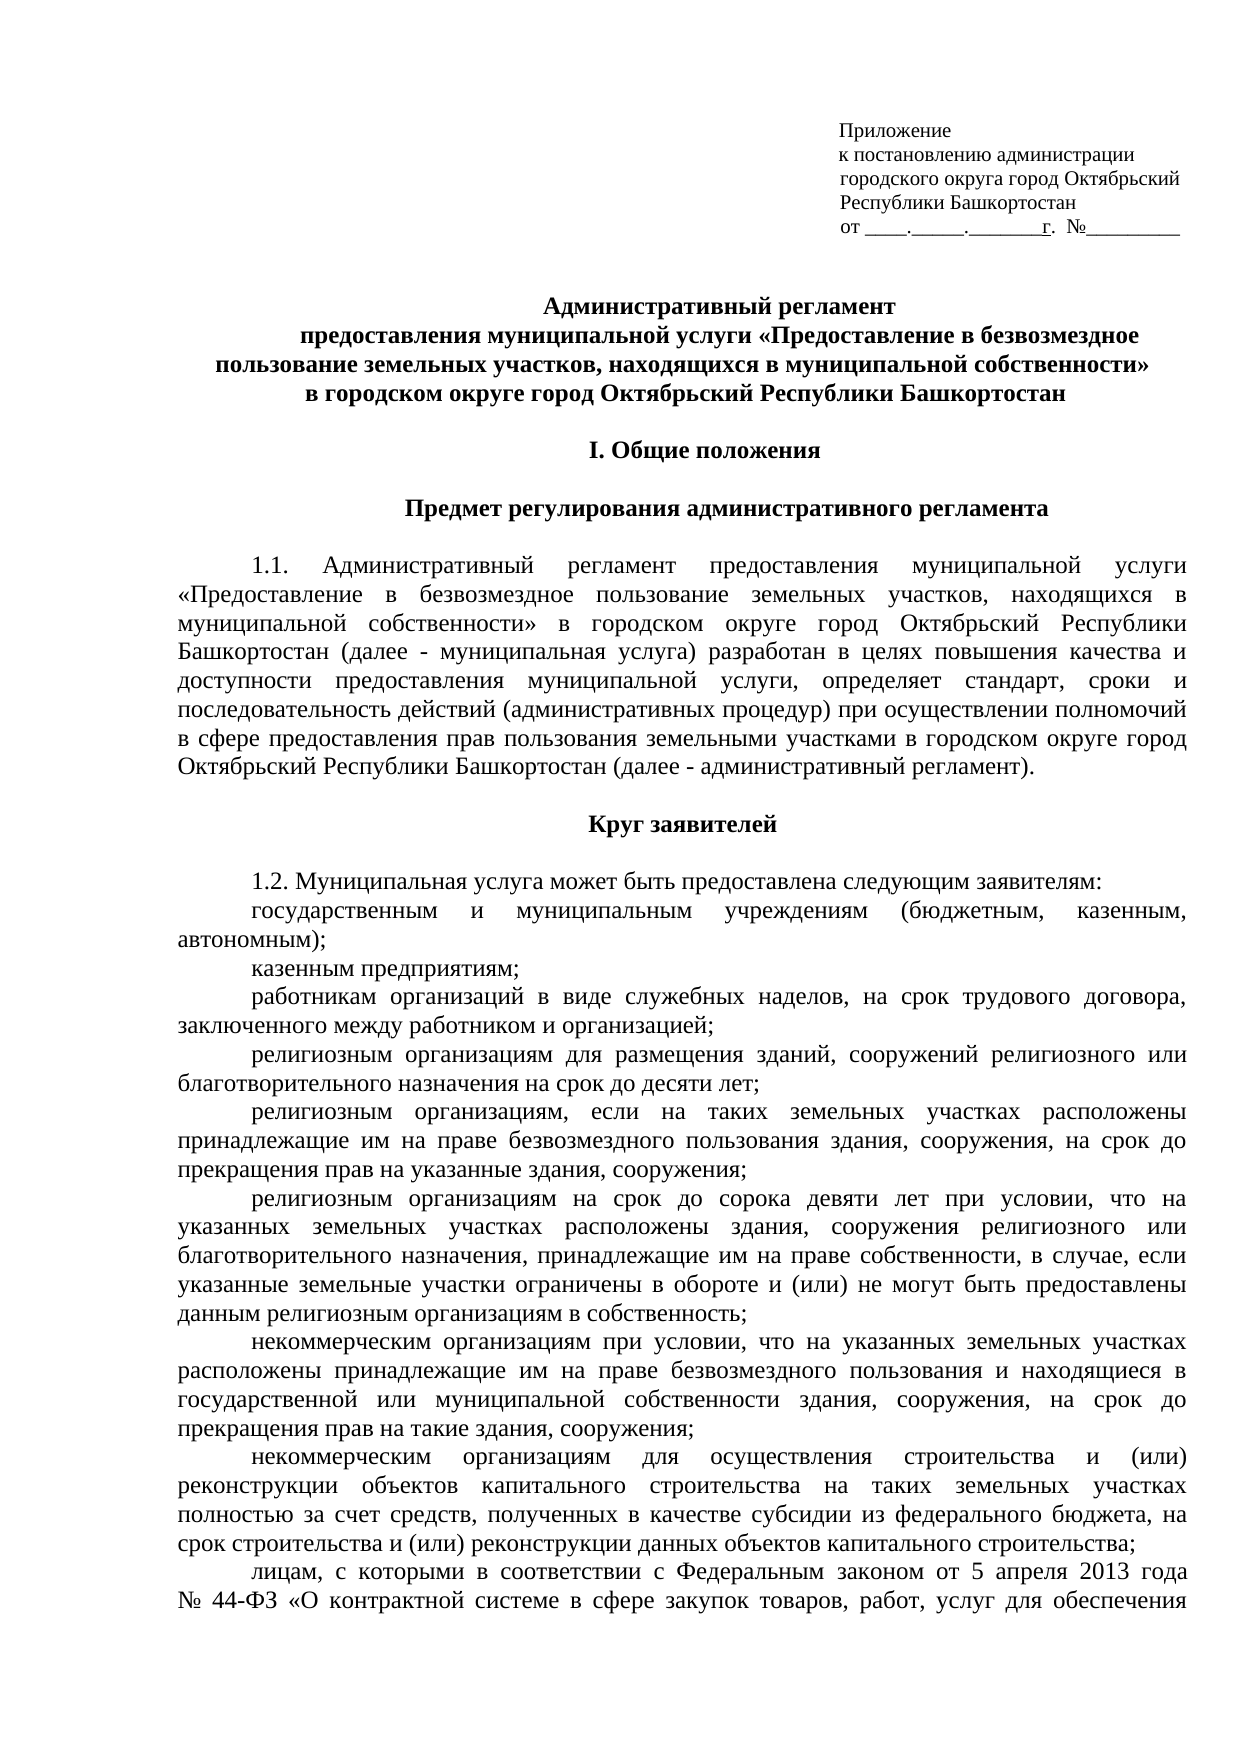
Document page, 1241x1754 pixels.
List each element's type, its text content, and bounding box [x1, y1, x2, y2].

list религиозным организациям для размещения зданий, сооружений религиозного или благотворительного назначения на срок до десяти лет; [177, 1039, 1188, 1096]
list религиозным организациям на срок до сорока девяти лет при условии, что на указанных земельных участках расположены здания, сооружения религиозного или благотворительного назначения, принадлежащие им на праве собственности, в случае, если указанные земельные участки ограничены в обороте и (или) не могут быть предоставлены данным религиозным организациям в собственность; [177, 1183, 1188, 1326]
text I. Общие положения [177, 435, 1188, 464]
list работникам организаций в виде служебных наделов, на срок трудового договора, заключенного между работником и организацией; [177, 981, 1188, 1039]
text 1.2. Муниципальная услуга может быть предоставлена следующим заявителям: [177, 866, 1188, 895]
text 1.1. Административный регламент предоставления муниципальной услуги «Предоставление в безвозмездное пользование земельных участков, находящихся в муниципальной собственности» в городском округе город Октябрьский Республики Башкортостан (далее - муниципальная услуга) разработан в целях повышения качества и доступности предоставления муниципальной услуги, определяет стандарт, сроки и последовательность действий (административных процедур) при осуществлении полномочий в сфере предоставления прав пользования земельными участками в городском округе город Октябрьский Республики Башкортостан (далее - административный регламент). [177, 550, 1188, 780]
text Круг заявителей [177, 809, 1188, 838]
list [177, 1556, 1188, 1614]
text предоставления муниципальной услуги «Предоставление в безвозмездное пользование земельных участков, находящихся в муниципальной собственности» [177, 320, 1188, 378]
list Предмет регулирования административного регламента [177, 493, 1188, 521]
text Приложение [177, 118, 1181, 142]
text Административный регламент [177, 291, 1188, 320]
text Республики Башкортостан [177, 190, 1181, 214]
text к постановлению администрации [177, 142, 1181, 166]
list некоммерческим организациям для осуществления строительства и (или) реконструкции объектов капитального строительства на таких земельных участках полностью за счет средств, полученных в качестве субсидии из федерального бюджета, на срок строительства и (или) реконструкции данных объектов капитального строительства; [177, 1441, 1188, 1556]
text городского округа город Октябрьский [177, 166, 1181, 190]
list некоммерческим организациям при условии, что на указанных земельных участках расположены принадлежащие им на праве безвозмездного пользования и находящиеся в государственной или муниципальной собственности здания, сооружения, на срок до прекращения прав на такие здания, сооружения; [177, 1326, 1188, 1441]
list казенным предприятиям; [177, 953, 1188, 981]
list государственным и муниципальным учреждениям (бюджетным, казенным, автономным); [177, 895, 1188, 953]
list религиозным организациям, если на таких земельных участках расположены принадлежащие им на праве безвозмездного пользования здания, сооружения, на срок до прекращения прав на указанные здания, сооружения; [177, 1096, 1188, 1183]
text от ____._____._______г. №_________ [177, 214, 1181, 238]
text в городском округе город Октябрьский Республики Башкортостан [177, 378, 1188, 406]
